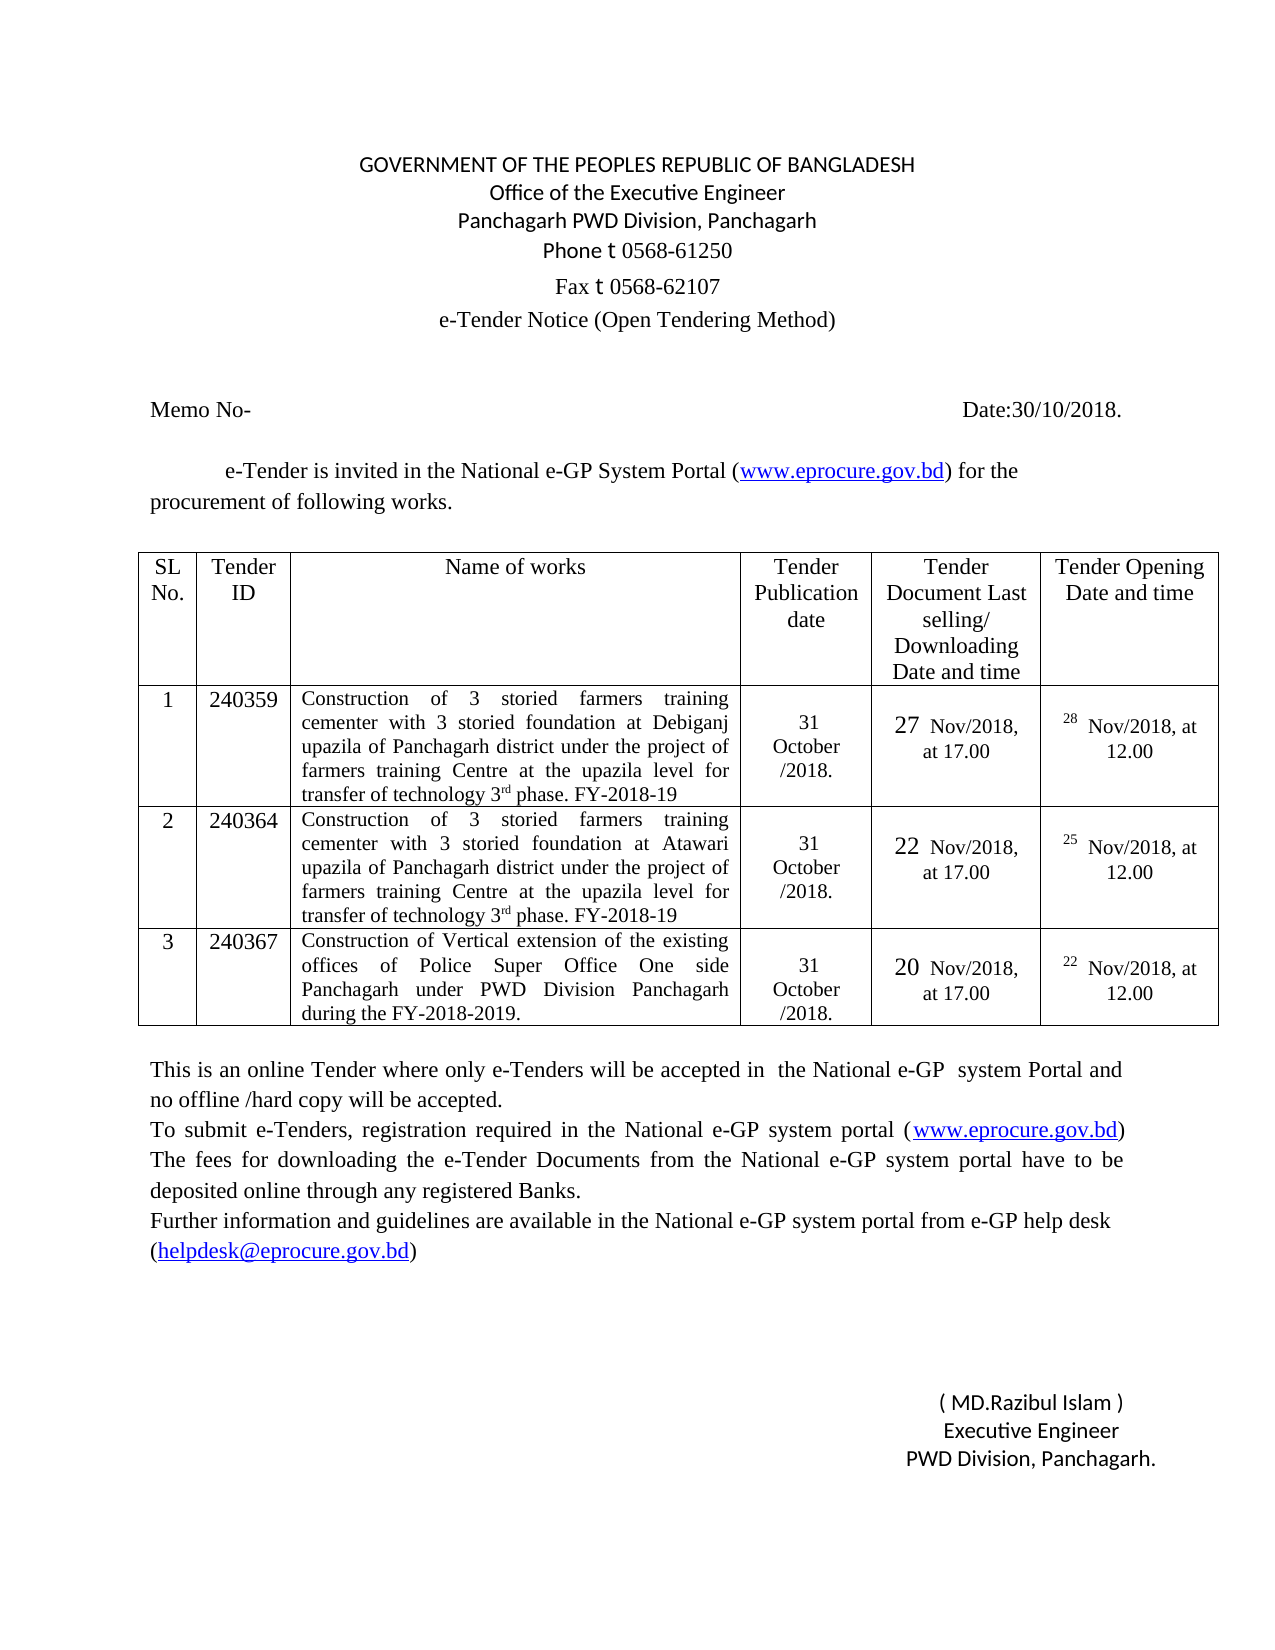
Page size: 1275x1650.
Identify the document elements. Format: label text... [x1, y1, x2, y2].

table_header Tender Publication date [741, 553, 871, 685]
table_cell Construction of Vertical extension of the existing offices of Police Super Office One side Panchagarh under PWD Division Panchagarh during the FY-2018-2019. [291, 929, 740, 1025]
table_cell 240359 [197, 686, 290, 806]
table_cell 22 Nov/2018, at 12.00 [1041, 929, 1218, 1025]
text Executive Engineer [150, 1416, 1125, 1444]
table_header Tender Document Last selling/ Downloading Date and time [872, 553, 1040, 685]
table_cell 3 [139, 929, 196, 1025]
table_cell Construction of 3 storied farmers training cementer with 3 storied foundation at Atawari upazila of Panchagarh district under the project of farmers training Centre at the upazila level for transfer of technology 3rd phase. FY-2018-19 [291, 807, 740, 927]
table_cell 20 Nov/2018, at 17.00 [872, 929, 1040, 1025]
text e-Tender is invited in the National e-GP System Portal (www.eprocure.gov.bd) for the procurement of following works. [150, 457, 1125, 516]
text GOVERNMENT OF THE PEOPLES REPUBLIC OF BANGLADESH [150, 150, 1125, 178]
table_cell 31 October /2018. [741, 929, 871, 1025]
text To submit e-Tenders, registration required in the National e-GP system portal (www.eprocure.gov.bd) The fees for downloading the e-Tender Documents from the National e-GP system portal have to be deposited online through any registered Banks. [150, 1116, 1125, 1203]
table_cell 28 Nov/2018, at 12.00 [1041, 686, 1218, 806]
text ( MD.Razibul Islam ) [150, 1388, 1125, 1416]
table_cell 31 October /2018. [741, 807, 871, 927]
text Fax t 0568-62107 [150, 270, 1125, 301]
text This is an online Tender where only e-Tenders will be accepted in the National e-GP system Portal and no offline /hard copy will be accepted. [150, 1056, 1125, 1112]
text Phone t 0568-61250 [150, 234, 1125, 265]
table_cell 1 [139, 686, 196, 806]
text e-Tender Notice (Open Tendering Method) [150, 306, 1125, 332]
table_cell 2 [139, 807, 196, 927]
table_header SL No. [139, 553, 196, 685]
table_header Tender ID [197, 553, 290, 685]
text Memo No- Date:30/10/2018. [150, 397, 1125, 423]
text (helpdesk@eprocure.gov.bd) [150, 1237, 1125, 1263]
table_cell 240364 [197, 807, 290, 927]
text Panchagarh PWD Division, Panchagarh [150, 206, 1125, 234]
table_cell Construction of 3 storied farmers training cementer with 3 storied foundation at Debiganj upazila of Panchagarh district under the project of farmers training Centre at the upazila level for transfer of technology 3rd phase. FY-2018-19 [291, 686, 740, 806]
text PWD Division, Panchagarh. [150, 1444, 1125, 1472]
table_cell 31 October /2018. [741, 686, 871, 806]
table_cell 22 Nov/2018, at 17.00 [872, 807, 1040, 927]
table_cell 25 Nov/2018, at 12.00 [1041, 807, 1218, 927]
table_cell 240367 [197, 929, 290, 1025]
text Office of the Executive Engineer [150, 178, 1125, 206]
table_header Name of works [291, 553, 740, 685]
table_header Tender Opening Date and time [1041, 553, 1218, 685]
table_cell 27 Nov/2018, at 17.00 [872, 686, 1040, 806]
text Further information and guidelines are available in the National e-GP system portal from e-GP help desk [150, 1207, 1125, 1233]
